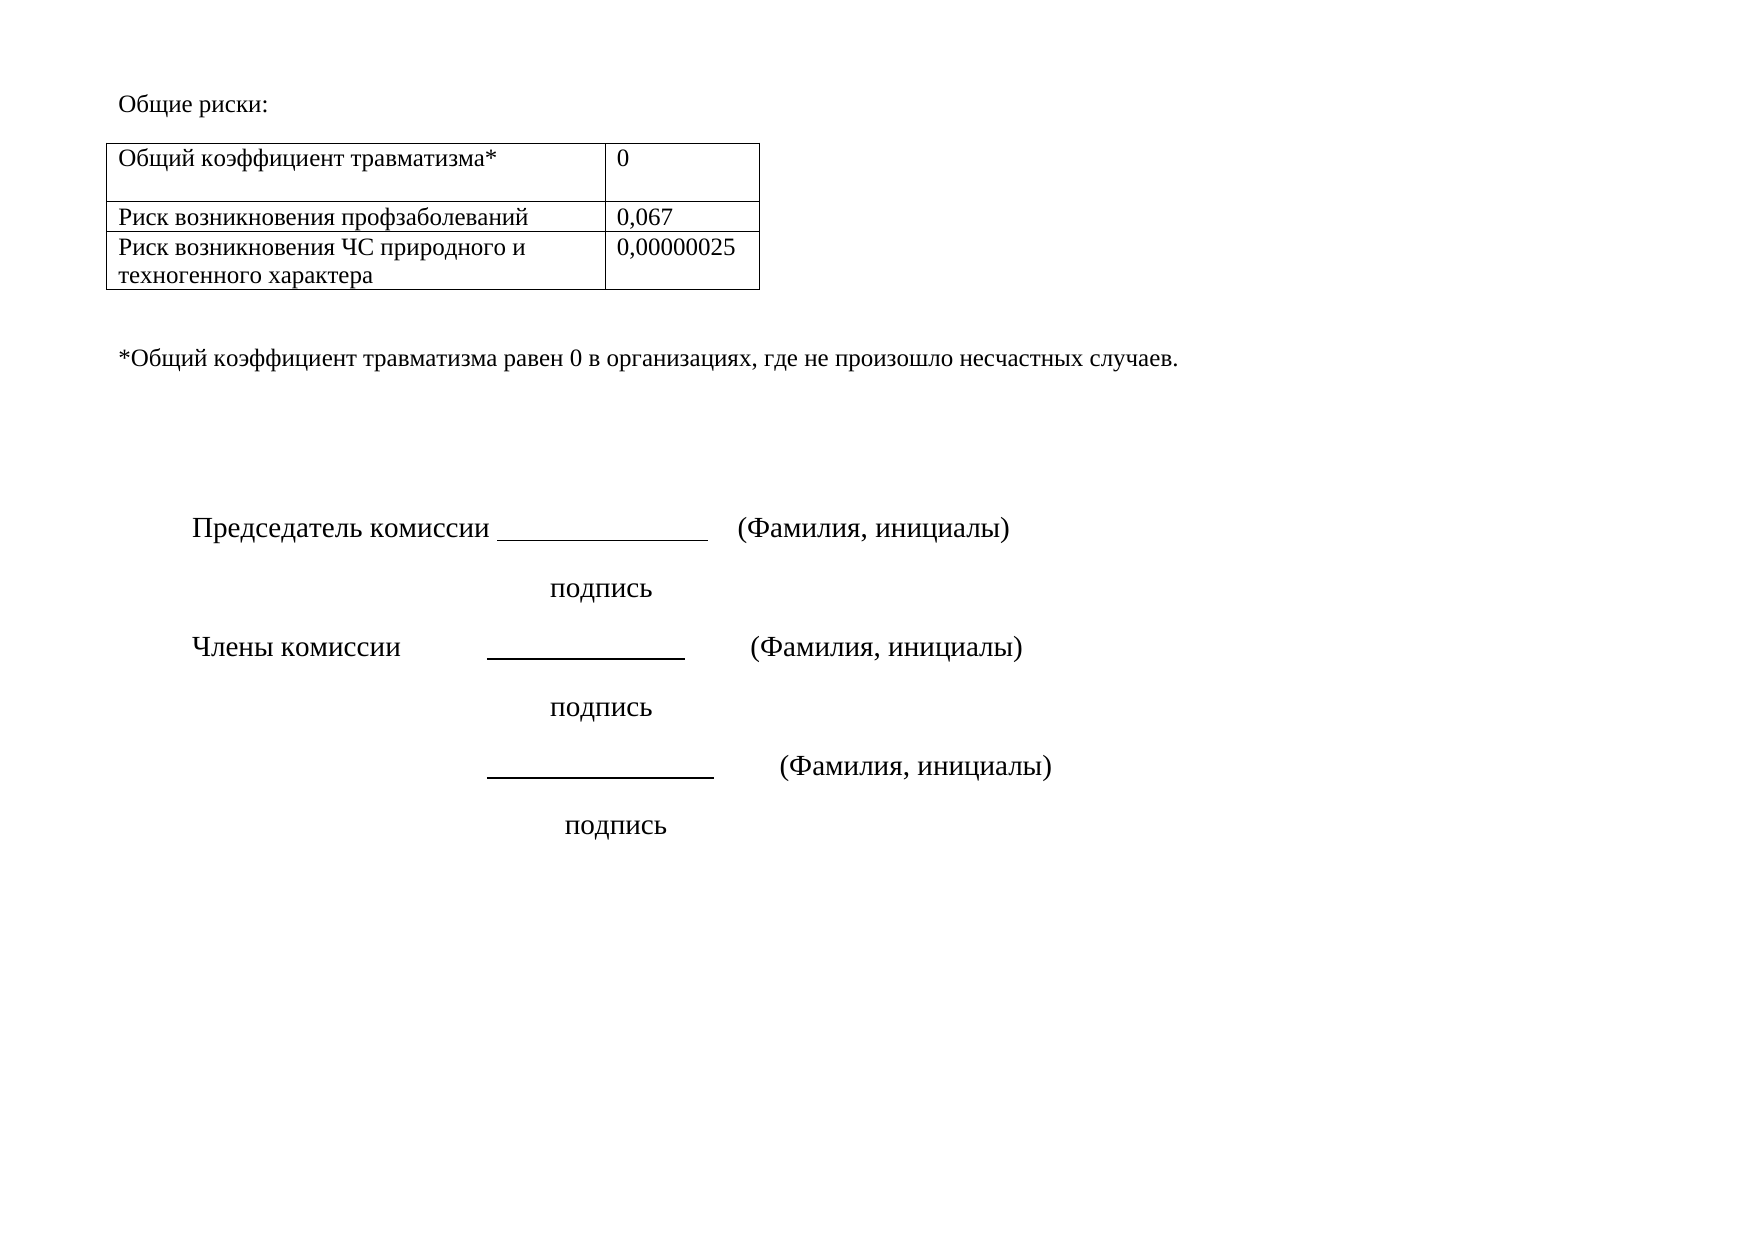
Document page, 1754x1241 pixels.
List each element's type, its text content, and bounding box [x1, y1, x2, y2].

text Общие риски: [118, 89, 1636, 117]
text подпись [118, 570, 1636, 603]
text (Фамилия, инициалы) [118, 748, 1636, 782]
table_cell 0,067 [606, 202, 759, 231]
text подпись [118, 807, 1636, 841]
table_header Общий коэффициент травматизма* [107, 144, 605, 201]
text подпись [118, 689, 1636, 722]
table_cell Риск возникновения профзаболеваний [107, 202, 605, 231]
text Председатель комиссии (Фамилия, инициалы) [118, 511, 1636, 544]
table_cell 0,00000025 [606, 232, 759, 289]
text *Общий коэффициент травматизма равен 0 в организациях, где не произошло несчастных случаев. [118, 343, 1636, 372]
text Члены комиссии (Фамилия, инициалы) [118, 629, 1636, 663]
table_header 0 [606, 144, 759, 201]
table_cell Риск возникновения ЧС природного и техногенного характера [107, 232, 605, 289]
